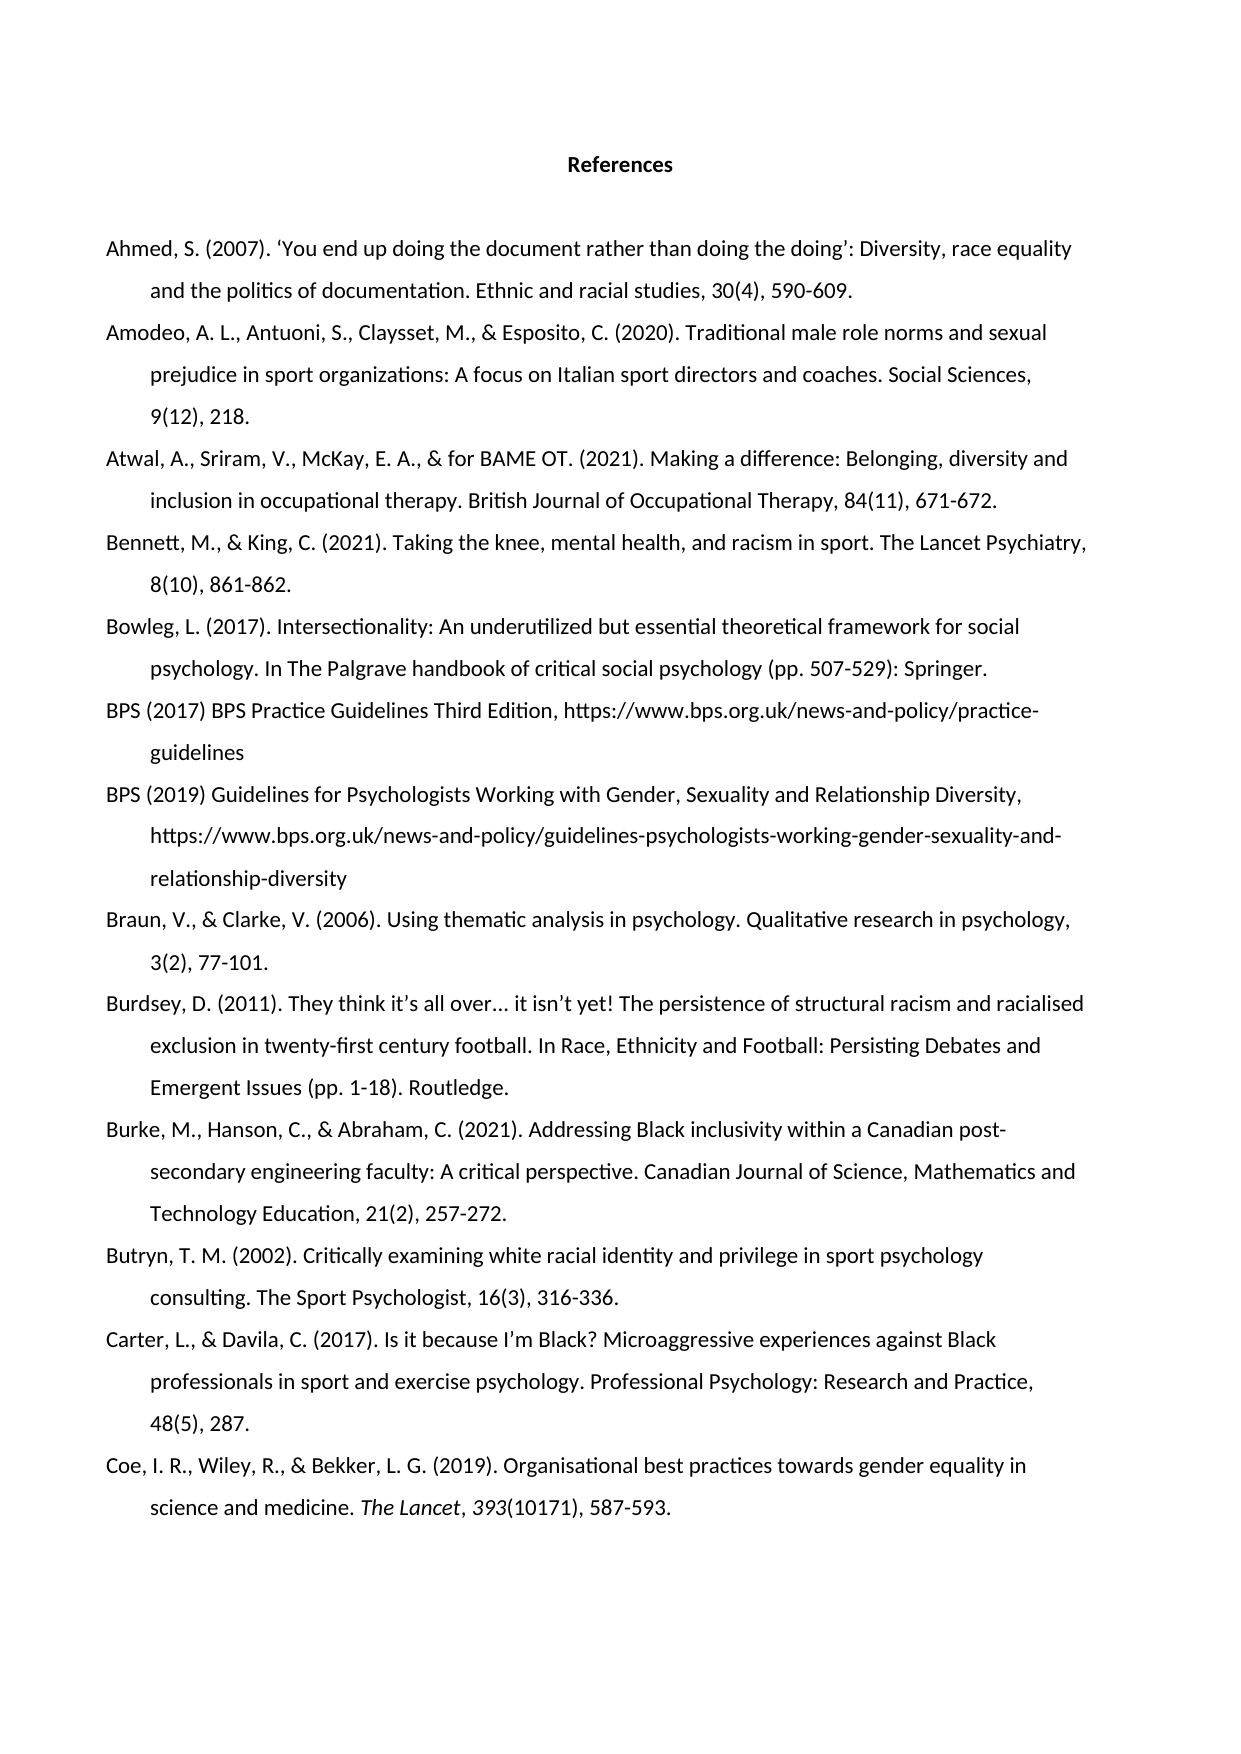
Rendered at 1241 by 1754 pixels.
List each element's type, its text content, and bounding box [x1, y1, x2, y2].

text References [150, 150, 1090, 178]
text Amodeo, A. L., Antuoni, S., Claysset, M., & Esposito, C. (2020). Traditional male role norms and sexual prejudice in sport organizations: A focus on Italian sport directors and coaches. Social Sciences, 9(12), 218. [106, 318, 1090, 430]
text BPS (2019) Guidelines for Psychologists Working with Gender, Sexuality and Relationship Diversity, https://www.bps.org.uk/news-and-policy/guidelines-psychologists-working-gender-sexuality-and-relationship-diversity [106, 780, 1090, 892]
text Coe, I. R., Wiley, R., & Bekker, L. G. (2019). Organisational best practices towards gender equality in science and medicine. The Lancet, 393(10171), 587-593. [106, 1451, 1090, 1521]
text Atwal, A., Sriram, V., McKay, E. A., & for BAME OT. (2021). Making a difference: Belonging, diversity and inclusion in occupational therapy. British Journal of Occupational Therapy, 84(11), 671-672. [106, 444, 1090, 514]
text Braun, V., & Clarke, V. (2006). Using thematic analysis in psychology. Qualitative research in psychology, 3(2), 77-101. [106, 906, 1090, 976]
text BPS (2017) BPS Practice Guidelines Third Edition, https://www.bps.org.uk/news-and-policy/practice-guidelines [106, 696, 1090, 766]
text Burke, M., Hanson, C., & Abraham, C. (2021). Addressing Black inclusivity within a Canadian post-secondary engineering faculty: A critical perspective. Canadian Journal of Science, Mathematics and Technology Education, 21(2), 257-272. [106, 1116, 1090, 1227]
text Butryn, T. M. (2002). Critically examining white racial identity and privilege in sport psychology consulting. The Sport Psychologist, 16(3), 316-336. [106, 1241, 1090, 1311]
text Carter, L., & Davila, C. (2017). Is it because I’m Black? Microaggressive experiences against Black professionals in sport and exercise psychology. Professional Psychology: Research and Practice, 48(5), 287. [106, 1325, 1090, 1437]
text Bowleg, L. (2017). Intersectionality: An underutilized but essential theoretical framework for social psychology. In The Palgrave handbook of critical social psychology (pp. 507-529): Springer. [106, 612, 1090, 682]
text Ahmed, S. (2007). ‘You end up doing the document rather than doing the doing’: Diversity, race equality and the politics of documentation. Ethnic and racial studies, 30(4), 590-609. [106, 234, 1090, 304]
text Burdsey, D. (2011). They think it’s all over... it isn’t yet! The persistence of structural racism and racialised exclusion in twenty-first century football. In Race, Ethnicity and Football: Persisting Debates and Emergent Issues (pp. 1-18). Routledge. [106, 989, 1090, 1102]
text Bennett, M., & King, C. (2021). Taking the knee, mental health, and racism in sport. The Lancet Psychiatry, 8(10), 861-862. [106, 528, 1090, 598]
